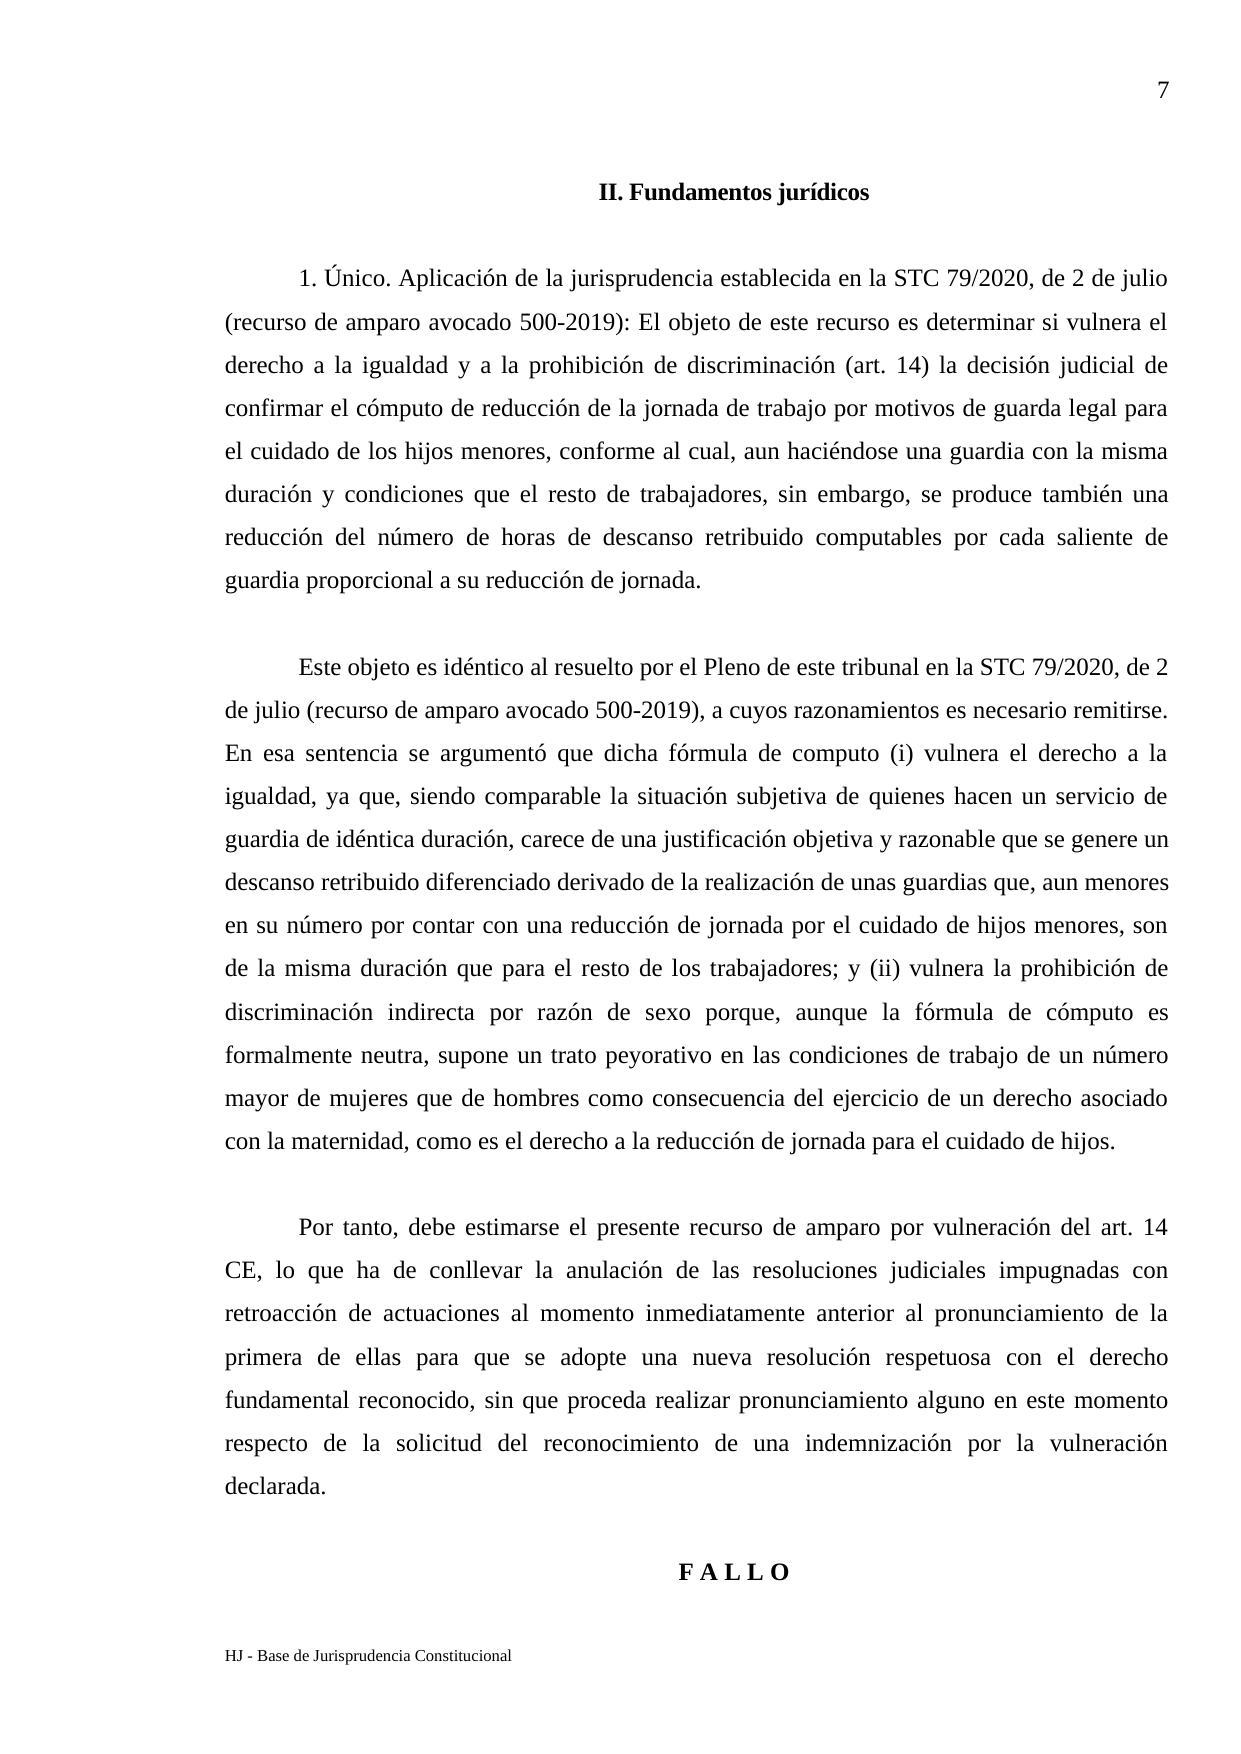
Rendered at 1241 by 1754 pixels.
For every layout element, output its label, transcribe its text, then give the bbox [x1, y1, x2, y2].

text Por tanto, debe estimarse el presente recurso de amparo por vulneración del art. 14 CE, lo que ha de conllevar la anulación de las resoluciones judiciales impugnadas con retroacción de actuaciones al momento inmediatamente anterior al pronunciamiento de la primera de ellas para que se adopte una nueva resolución respetuosa con el derecho fundamental reconocido, sin que proceda realizar pronunciamiento alguno en este momento respecto de la solicitud del reconocimiento de una indemnización por la vulneración declarada. [224, 1212, 1169, 1500]
subtitle II. Fundamentos jurídicos [224, 177, 1169, 206]
text 1. Único. Aplicación de la jurisprudencia establecida en la STC 79/2020, de 2 de julio (recurso de amparo avocado 500-2019): El objeto de este recurso es determinar si vulnera el derecho a la igualdad y a la prohibición de discriminación (art. 14) la decisión judicial de confirmar el cómputo de reducción de la jornada de trabajo por motivos de guarda legal para el cuidado de los hijos menores, conforme al cual, aun haciéndose una guardia con la misma duración y condiciones que el resto de trabajadores, sin embargo, se produce también una reducción del número de horas de descanso retribuido computables por cada saliente de guardia proporcional a su reducción de jornada. [224, 263, 1169, 594]
text Este objeto es idéntico al resuelto por el Pleno de este tribunal en la STC 79/2020, de 2 de julio (recurso de amparo avocado 500-2019), a cuyos razonamientos es necesario remitirse. En esa sentencia se argumentó que dicha fórmula de computo (i) vulnera el derecho a la igualdad, ya que, siendo comparable la situación subjetiva de quienes hacen un servicio de guardia de idéntica duración, carece de una justificación objetiva y razonable que se genere un descanso retribuido diferenciado derivado de la realización de unas guardias que, aun menores en su número por contar con una reducción de jornada por el cuidado de hijos menores, son de la misma duración que para el resto de los trabajadores; y (ii) vulnera la prohibición de discriminación indirecta por razón de sexo porque, aunque la fórmula de cómputo es formalmente neutra, supone un trato peyorativo en las condiciones de trabajo de un número mayor de mujeres que de hombres como consecuencia del ejercicio de un derecho asociado con la maternidad, como es el derecho a la reducción de jornada para el cuidado de hijos. [224, 652, 1169, 1155]
subtitle F A L L O [224, 1557, 1169, 1586]
